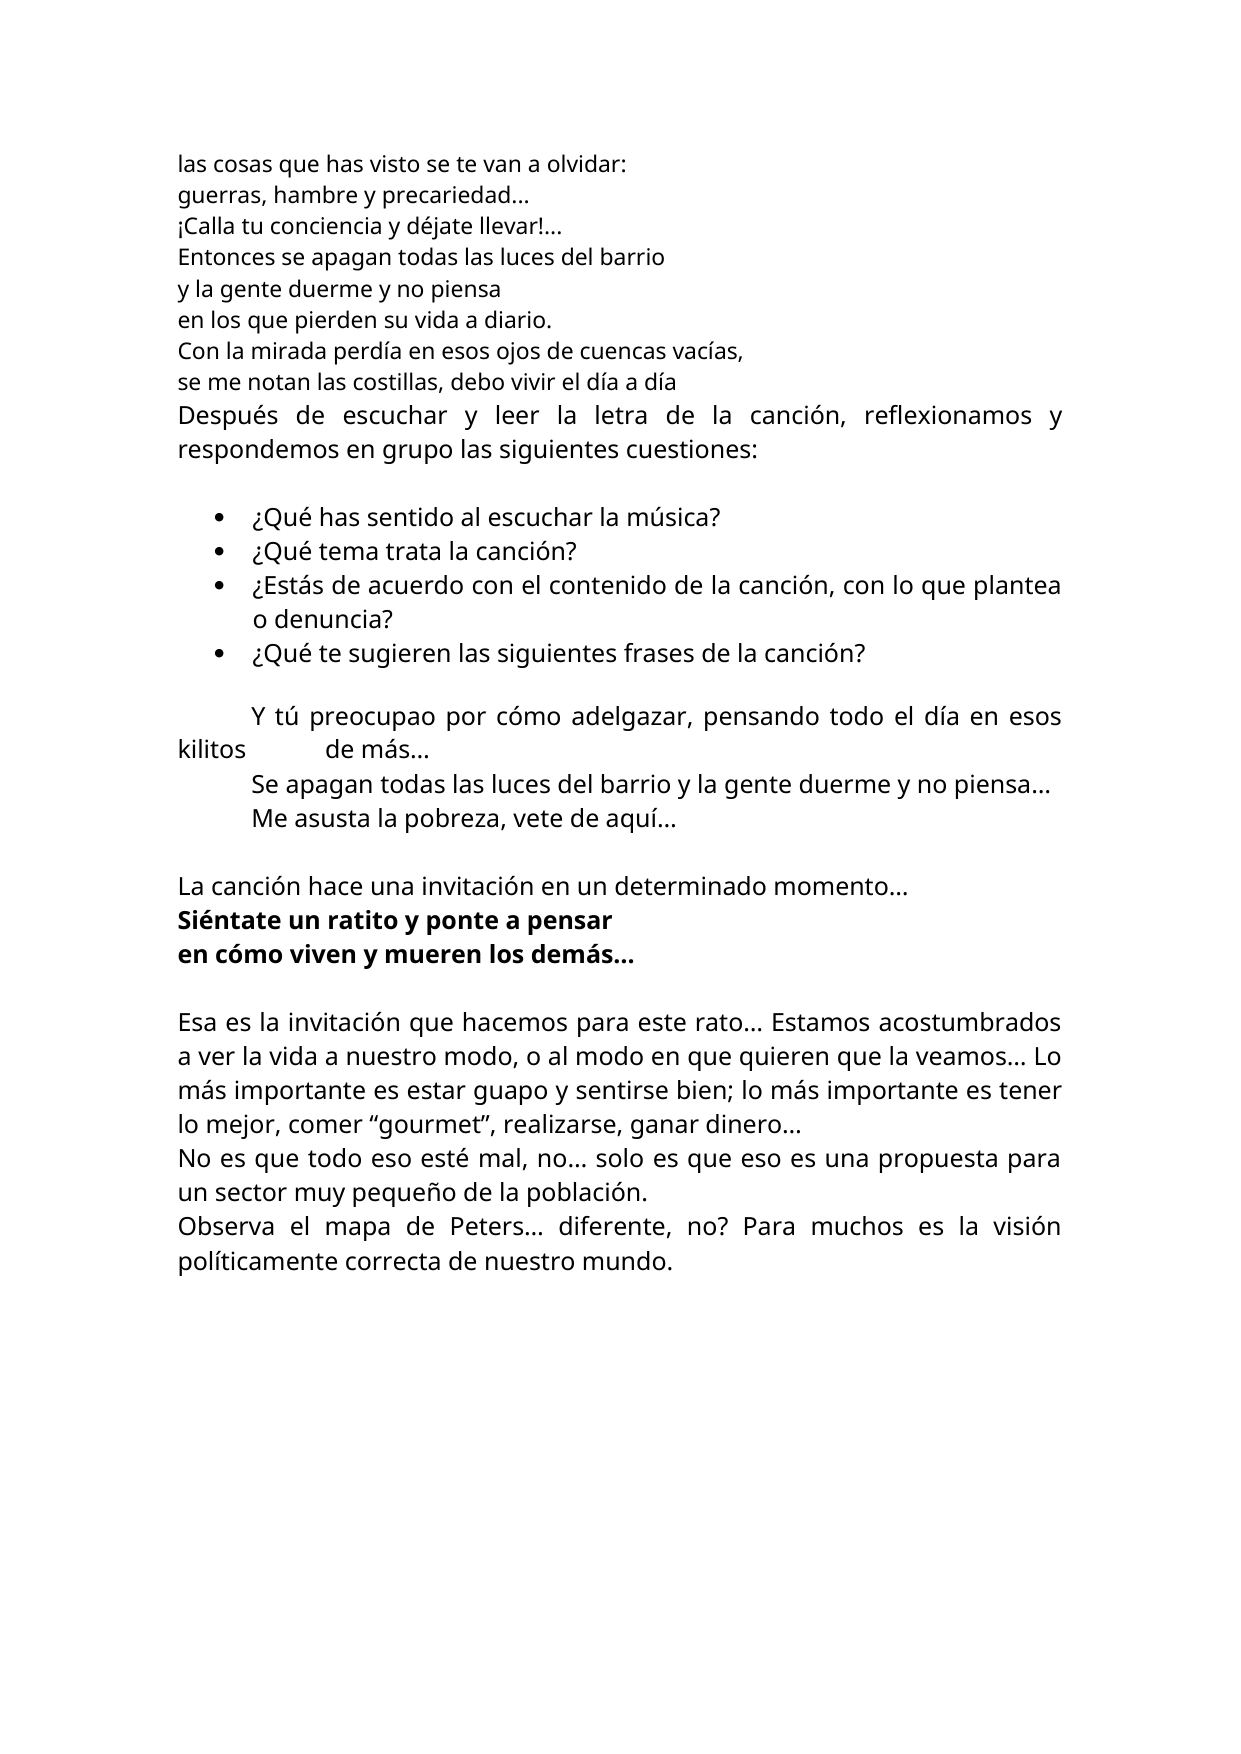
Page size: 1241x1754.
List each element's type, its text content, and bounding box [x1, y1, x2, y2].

list ¿Qué te sugieren las siguientes frases de la canción? [215, 636, 1063, 670]
text Y tú preocupao por cómo adelgazar, pensando todo el día en esos kilitos de más… [177, 698, 1063, 766]
list Esa es la invitación que hacemos para este rato… Estamos acostumbrados a ver la vida a nuestro modo, o al modo en que quieren que la veamos… Lo más importante es estar guapo y sentirse bien; lo más importante es tener lo mejor, comer “gourmet”, realizarse, ganar dinero… [177, 1005, 1063, 1141]
text y la gente duerme y no piensa [177, 273, 1063, 304]
list ¿Qué tema trata la canción? [215, 534, 1063, 568]
list La canción hace una invitación en un determinado momento… [177, 868, 1063, 902]
text Con la mirada perdía en esos ojos de cuencas vacías, [177, 335, 1063, 366]
list ¿Qué has sentido al escuchar la música? [215, 500, 1063, 534]
text en cómo viven y mueren los demás… [177, 937, 1063, 971]
text Entonces se apagan todas las luces del barrio [177, 241, 1063, 273]
list ¿Estás de acuerdo con el contenido de la canción, con lo que plantea o denuncia? [215, 568, 1063, 636]
list No es que todo eso esté mal, no… solo es que eso es una propuesta para un sector muy pequeño de la población. [177, 1141, 1063, 1209]
text ¡Calla tu conciencia y déjate llevar!... [177, 210, 1063, 241]
text Se apagan todas las luces del barrio y la gente duerme y no piensa… [177, 766, 1063, 800]
text se me notan las costillas, debo vivir el día a día [177, 366, 1063, 398]
text guerras, hambre y precariedad... [177, 179, 1063, 210]
text las cosas que has visto se te van a olvidar: [177, 148, 1063, 179]
text Me asusta la pobreza, vete de aquí… [177, 800, 1063, 834]
list Observa el mapa de Peters… diferente, no? Para muchos es la visión políticamente correcta de nuestro mundo. [177, 1209, 1063, 1277]
text en los que pierden su vida a diario. [177, 304, 1063, 335]
text Siéntate un ratito y ponte a pensar [177, 902, 1063, 937]
text Después de escuchar y leer la letra de la canción, reflexionamos y respondemos en grupo las siguientes cuestiones: [177, 398, 1063, 466]
